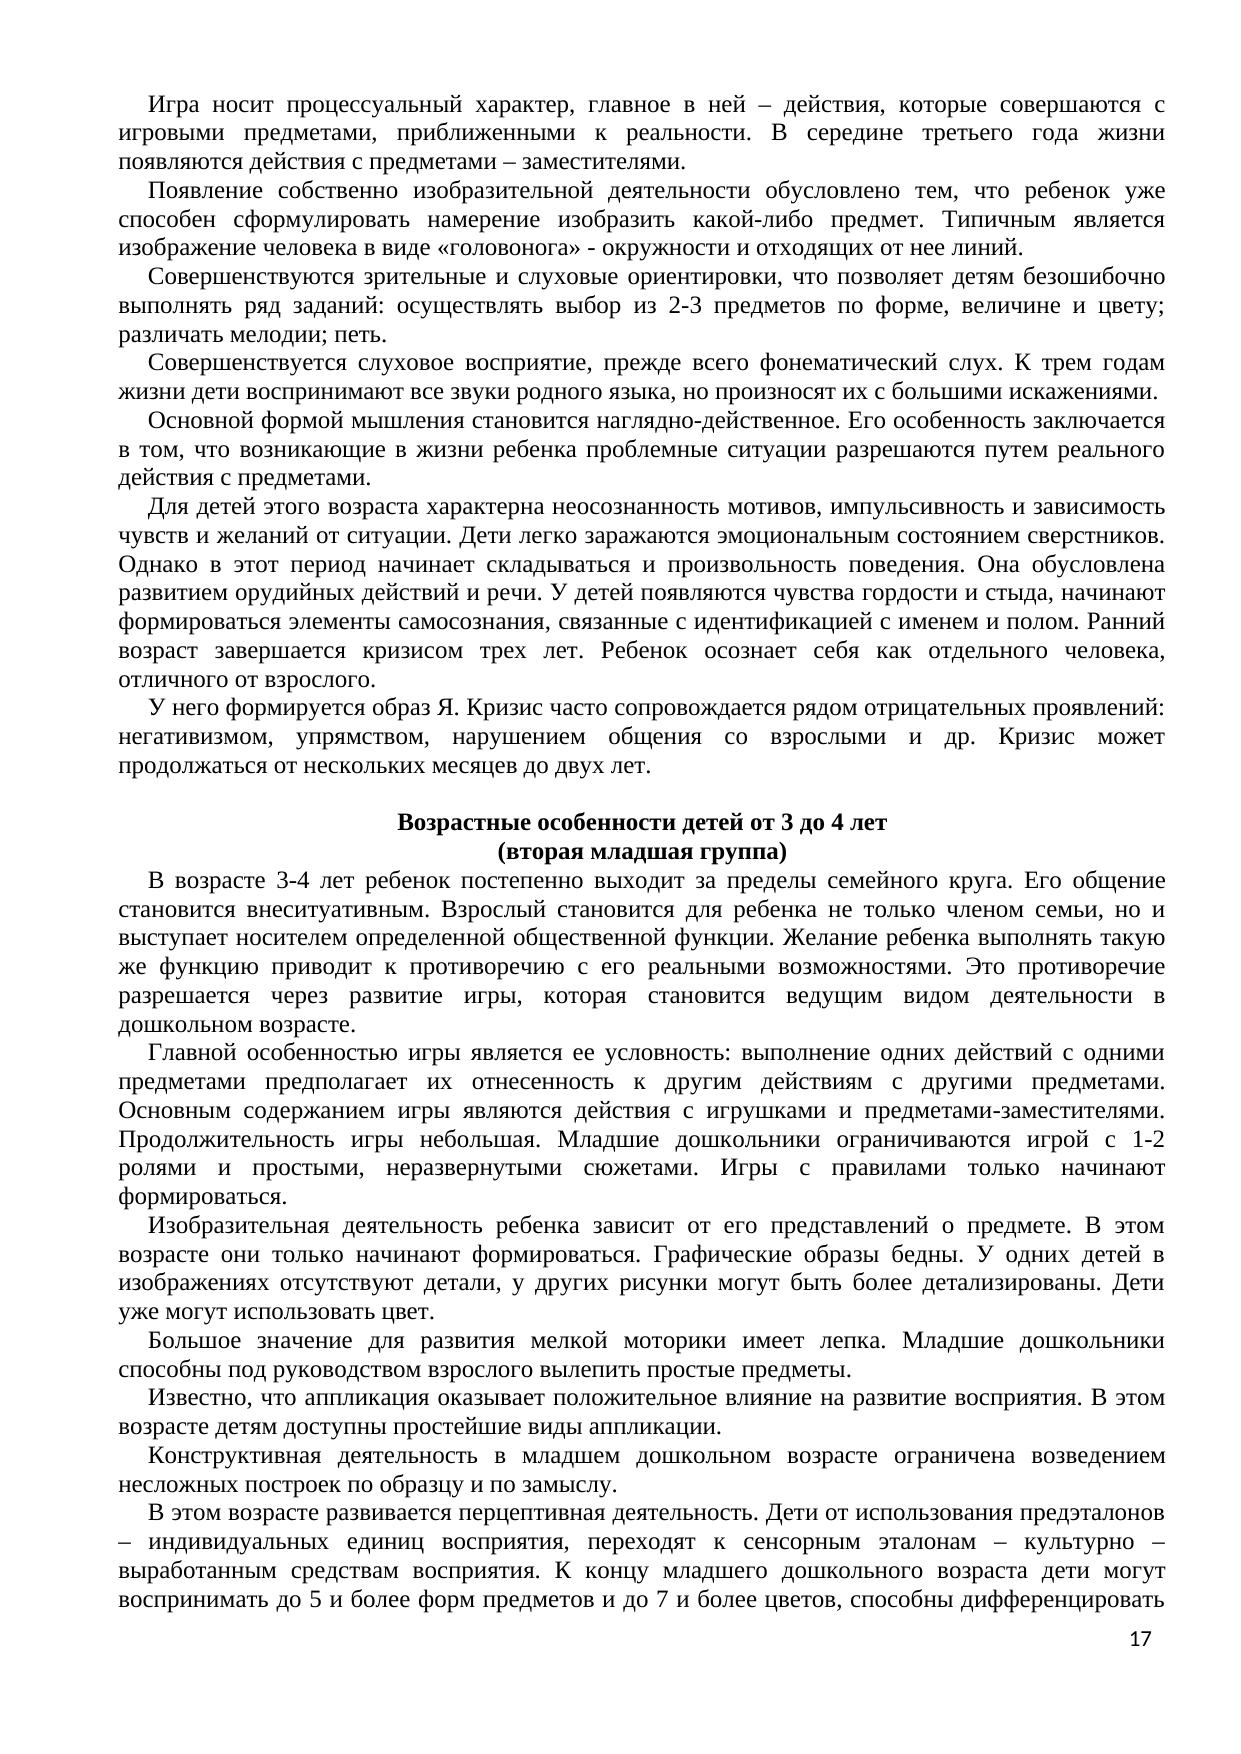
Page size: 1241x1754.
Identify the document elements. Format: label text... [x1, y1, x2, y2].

text Основной формой мышления становится наглядно-действенное. Его особенность заключается в том, что возникающие в жизни ребенка проблемные ситуации разрешаются путем реального действия с предметами. [118, 405, 1166, 491]
text У него формируется образ Я. Кризис часто сопровождается рядом отрицательных проявлений: негативизмом, упрямством, нарушением общения со взрослыми и др. Кризис может продолжаться от нескольких месяцев до двух лет. [118, 692, 1166, 779]
text Возрастные особенности детей от 3 до 4 лет [118, 807, 1166, 836]
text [118, 1497, 1166, 1612]
text Конструктивная деятельность в младшем дошкольном возрасте ограничена возведением несложных построек по образцу и по замыслу. [118, 1440, 1166, 1497]
text Известно, что аппликация оказывает положительное влияние на развитие восприятия. В этом возрасте детям доступны простейшие виды аппликации. [118, 1382, 1166, 1440]
text Изобразительная деятельность ребенка зависит от его представлений о предмете. В этом возрасте они только начинают формироваться. Графические образы бедны. У одних детей в изображениях отсутствуют детали, у других рисунки могут быть более детализированы. Дети уже могут использовать цвет. [118, 1210, 1166, 1325]
text Для детей этого возраста характерна неосознанность мотивов, импульсивность и зависимость чувств и желаний от ситуации. Дети легко заражаются эмоциональным состоянием сверстников. Однако в этот период начинает складываться и произвольность поведения. Она обусловлена развитием орудийных действий и речи. У детей появляются чувства гордости и стыда, начинают формироваться элементы самосознания, связанные с идентификацией с именем и полом. Ранний возраст завершается кризисом трех лет. Ребенок осознает себя как отдельного человека, отличного от взрослого. [118, 491, 1166, 692]
text Главной особенностью игры является ее условность: выполнение одних действий с одними предметами предполагает их отнесенность к другим действиям с другими предметами. Основным содержанием игры являются действия с игрушками и предметами-заместителями. Продолжительность игры небольшая. Младшие дошкольники ограничиваются игрой с 1-2 ролями и простыми, неразвернутыми сюжетами. Игры с правилами только начинают формироваться. [118, 1037, 1166, 1210]
text (вторая младшая группа) [118, 836, 1166, 865]
text Совершенствуется слуховое восприятие, прежде всего фонематический слух. К трем годам жизни дети воспринимают все звуки родного языка, но произносят их с большими искажениями. [118, 347, 1166, 405]
text Появление собственно изобразительной деятельности обусловлено тем, что ребенок уже способен сформулировать намерение изобразить какой-либо предмет. Типичным является изображение человека в виде «головонога» - окружности и отходящих от нее линий. [118, 175, 1166, 261]
text В возрасте 3-4 лет ребенок постепенно выходит за пределы семейного круга. Его общение становится внеситуативным. Взрослый становится для ребенка не только членом семьи, но и выступает носителем определенной общественной функции. Желание ребенка выполнять такую же функцию приводит к противоречию с его реальными возможностями. Это противоречие разрешается через развитие игры, которая становится ведущим видом деятельности в дошкольном возрасте. [118, 865, 1166, 1037]
text Игра носит процессуальный характер, главное в ней – действия, которые совершаются с игровыми предметами, приближенными к реальности. В середине третьего года жизни появляются действия с предметами – заместителями. [118, 89, 1166, 175]
text Большое значение для развития мелкой моторики имеет лепка. Младшие дошкольники способны под руководством взрослого вылепить простые предметы. [118, 1325, 1166, 1382]
text Совершенствуются зрительные и слуховые ориентировки, что позволяет детям безошибочно выполнять ряд заданий: осуществлять выбор из 2-3 предметов по форме, величине и цвету; различать мелодии; петь. [118, 261, 1166, 347]
